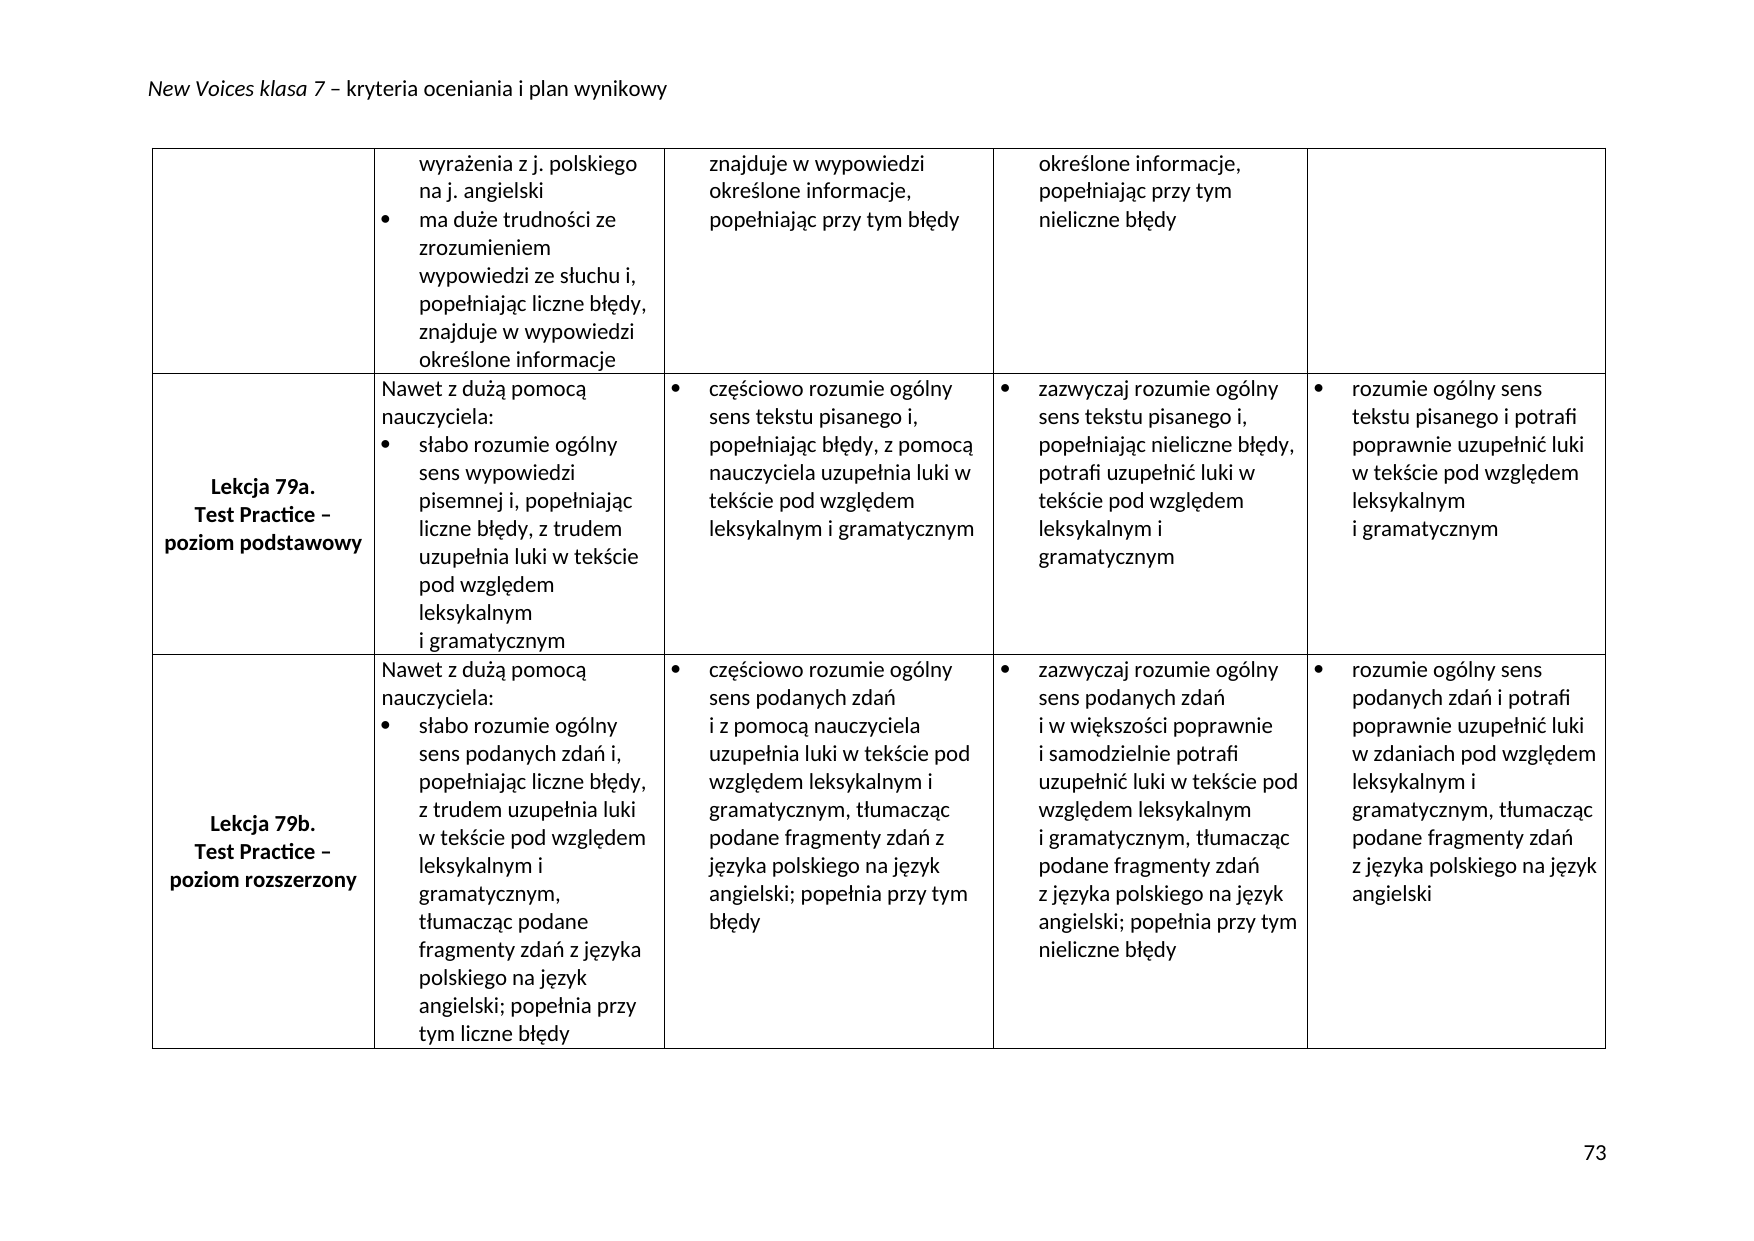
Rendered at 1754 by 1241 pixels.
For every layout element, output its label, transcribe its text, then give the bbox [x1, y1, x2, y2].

table_cell Nawet z dużą pomocą nauczyciela: słabo rozumie ogólny sens podanych zdań i, popełniając liczne błędy, z trudem uzupełnia luki w tekście pod względem leksykalnym i gramatycznym, tłumacząc podane fragmenty zdań z języka polskiego na język angielski; popełnia przy tym liczne błędy [375, 655, 664, 1047]
table_cell Lekcja 79a. Test Practice – poziom podstawowy [153, 374, 374, 654]
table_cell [1308, 149, 1605, 373]
table_cell rozumie ogólny sens podanych zdań i potrafi poprawnie uzupełnić luki w zdaniach pod względem leksykalnym i gramatycznym, tłumacząc podane fragmenty zdań z języka polskiego na język angielski [1308, 655, 1605, 1047]
table_cell zazwyczaj rozumie ogólny sens podanych zdań i w większości poprawnie i samodzielnie potrafi uzupełnić luki w tekście pod względem leksykalnym i gramatycznym, tłumacząc podane fragmenty zdań z języka polskiego na język angielski; popełnia przy tym nieliczne błędy [994, 655, 1307, 1047]
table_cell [375, 149, 664, 373]
table_cell Nawet z dużą pomocą nauczyciela: słabo rozumie ogólny sens wypowiedzi pisemnej i, popełniając liczne błędy, z trudem uzupełnia luki w tekście pod względem leksykalnym i gramatycznym [375, 374, 664, 654]
table_cell rozumie ogólny sens tekstu pisanego i potrafi poprawnie uzupełnić luki w tekście pod względem leksykalnym i gramatycznym [1308, 374, 1605, 654]
table_cell zazwyczaj rozumie ogólny sens tekstu pisanego i, popełniając nieliczne błędy, potrafi uzupełnić luki w tekście pod względem leksykalnym i gramatycznym [994, 374, 1307, 654]
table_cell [665, 149, 993, 373]
table_cell Lekcja 79b. Test Practice – poziom rozszerzony [153, 655, 374, 1047]
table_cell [153, 149, 374, 373]
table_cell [994, 149, 1307, 373]
table_cell częściowo rozumie ogólny sens tekstu pisanego i, popełniając błędy, z pomocą nauczyciela uzupełnia luki w tekście pod względem leksykalnym i gramatycznym [665, 374, 993, 654]
table_cell częściowo rozumie ogólny sens podanych zdań i z pomocą nauczyciela uzupełnia luki w tekście pod względem leksykalnym i gramatycznym, tłumacząc podane fragmenty zdań z języka polskiego na język angielski; popełnia przy tym błędy [665, 655, 993, 1047]
